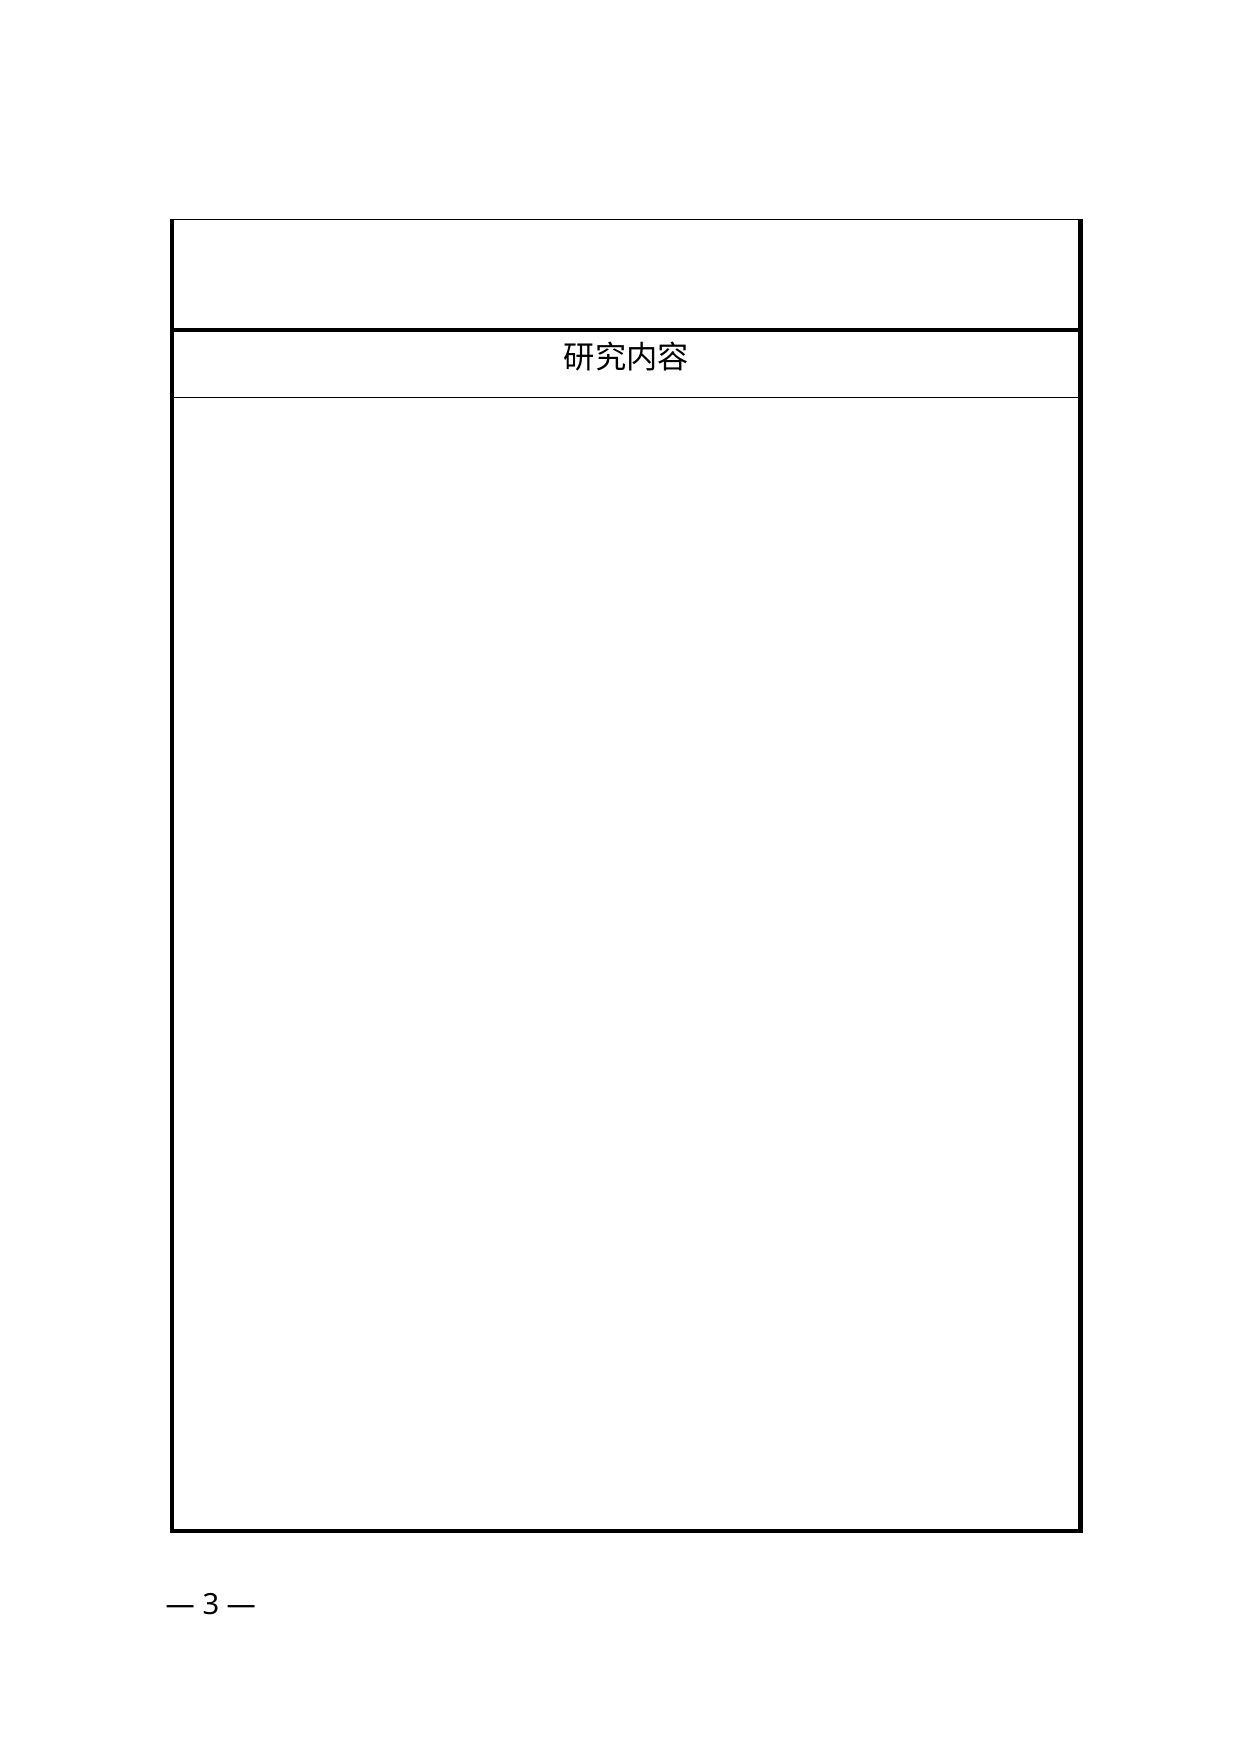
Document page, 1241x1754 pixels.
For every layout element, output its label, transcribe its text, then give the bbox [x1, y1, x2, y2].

table_cell [174, 220, 1078, 328]
table_cell 研究内容 [174, 332, 1078, 397]
table_cell [174, 398, 1078, 1529]
